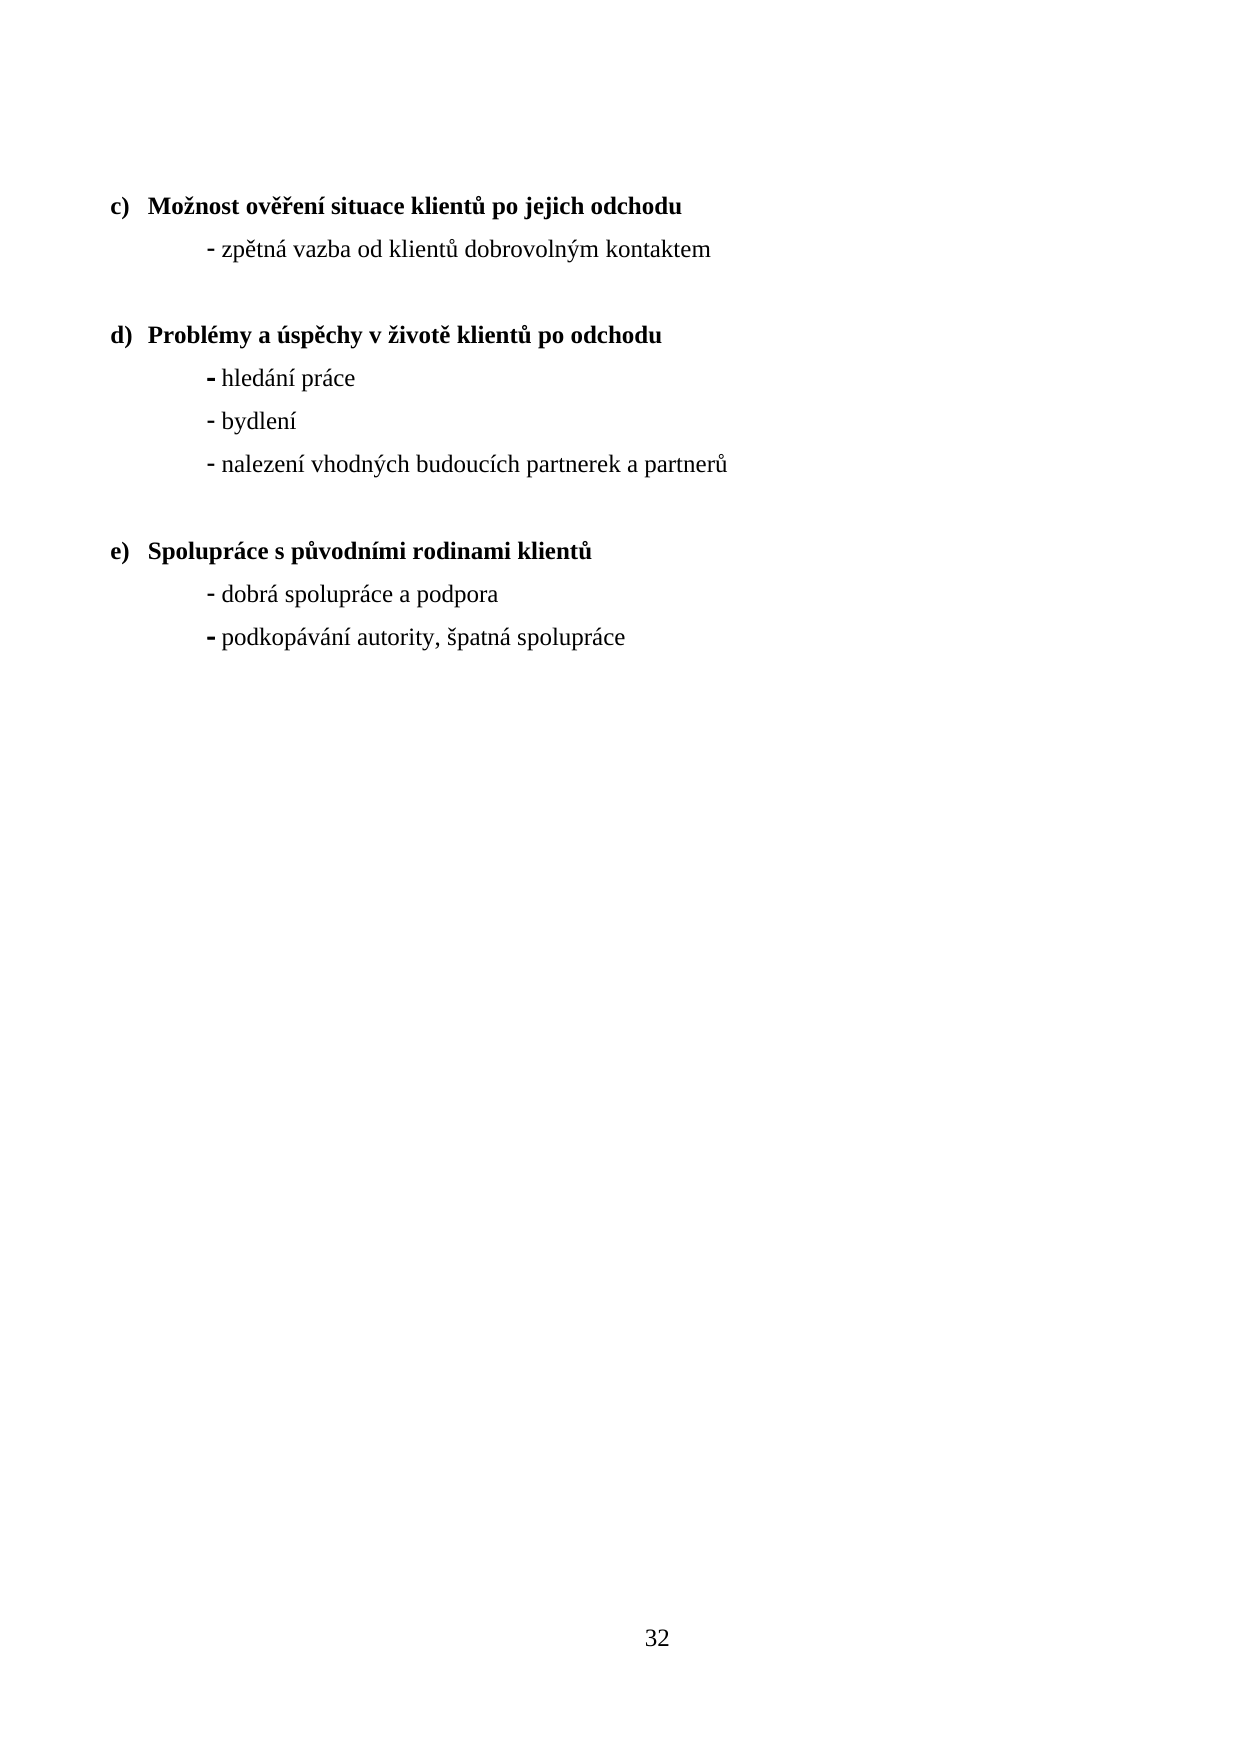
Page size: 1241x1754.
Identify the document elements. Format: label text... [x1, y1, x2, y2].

list Problémy a úspěchy v životě klientů po odchodu [110, 320, 1093, 349]
list zpětná vazba od klientů dobrovolným kontaktem [148, 234, 1093, 263]
list podkopávání autority, špatná spolupráce [148, 622, 1093, 651]
list Možnost ověření situace klientů po jejich odchodu [110, 191, 1093, 219]
list Spolupráce s původními rodinami klientů [110, 536, 1093, 564]
list nalezení vhodných budoucích partnerek a partnerů [148, 449, 1093, 478]
list hledání práce [148, 363, 1093, 392]
list bydlení [148, 406, 1093, 435]
list dobrá spolupráce a podpora [148, 579, 1093, 608]
